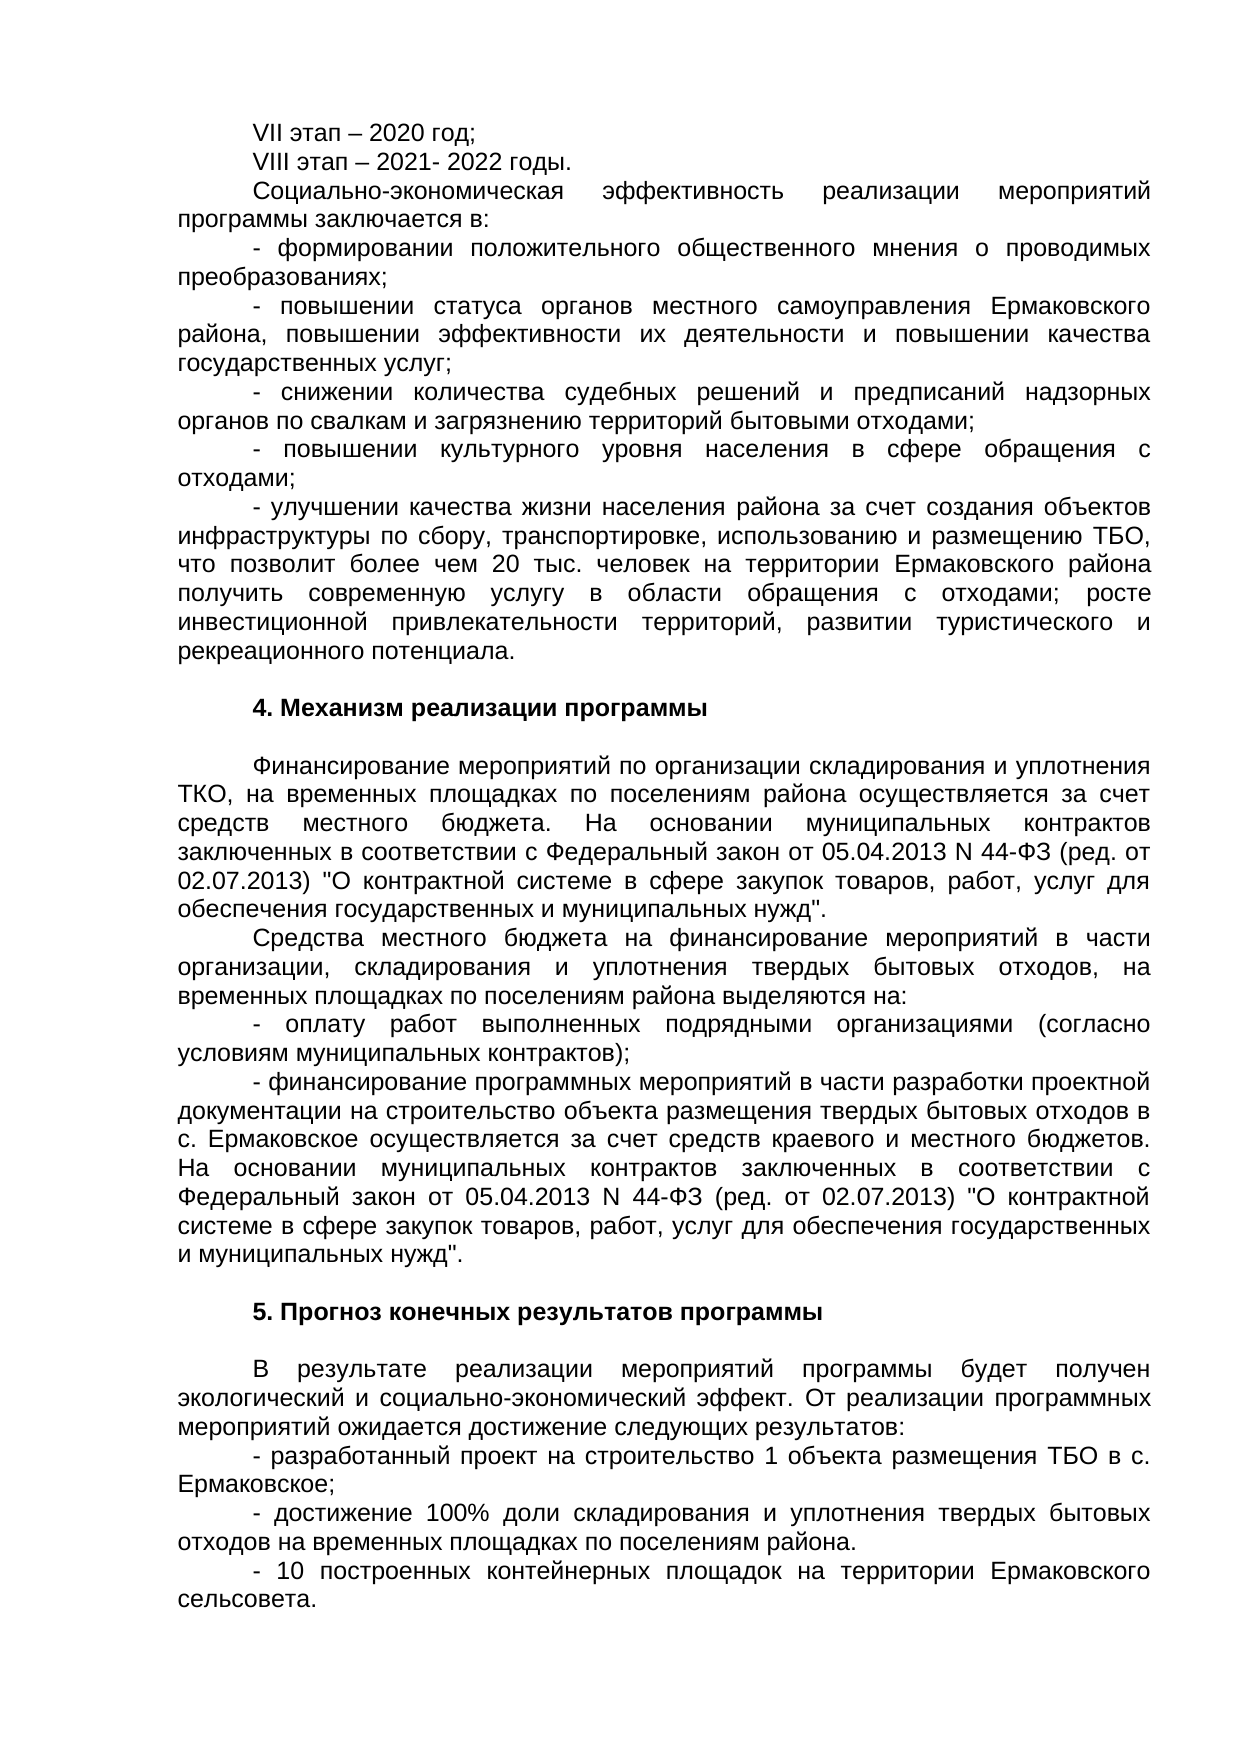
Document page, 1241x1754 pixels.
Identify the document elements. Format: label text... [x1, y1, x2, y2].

text - снижении количества судебных решений и предписаний надзорных органов по свалкам и загрязнению территорий бытовыми отходами; [177, 377, 1152, 434]
text - 10 построенных контейнерных площадок на территории Ермаковского сельсовета. [177, 1556, 1152, 1613]
text VIII этап – 2021- 2022 годы. [177, 147, 1152, 176]
text 5. Прогноз конечных результатов программы [177, 1297, 1152, 1326]
text В результате реализации мероприятий программы будет получен экологический и социально-экономический эффект. От реализации программных мероприятий ожидается достижение следующих результатов: [177, 1354, 1152, 1441]
text - повышении культурного уровня населения в сфере обращения с отходами; [177, 434, 1152, 492]
text Социально-экономическая эффективность реализации мероприятий программы заключается в: [177, 176, 1152, 233]
text - улучшении качества жизни населения района за счет создания объектов инфраструктуры по сбору, транспортировке, использованию и размещению ТБО, что позволит более чем 20 тыс. человек на территории Ермаковского района получить современную услугу в области обращения с отходами; росте инвестиционной привлекательности территорий, развитии туристического и рекреационного потенциала. [177, 492, 1152, 664]
text - разработанный проект на строительство 1 объекта размещения ТБО в с. Ермаковское; [177, 1441, 1152, 1498]
text - формировании положительного общественного мнения о проводимых преобразованиях; [177, 233, 1152, 291]
text VII этап – 2020 год; [177, 118, 1152, 147]
text Средства местного бюджета на финансирование мероприятий в части организации, складирования и уплотнения твердых бытовых отходов, на временных площадках по поселениям района выделяются на: [177, 923, 1152, 1009]
text 4. Механизм реализации программы [177, 693, 1152, 722]
text - оплату работ выполненных подрядными организациями (согласно условиям муниципальных контрактов); [177, 1009, 1152, 1067]
text - достижение 100% доли складирования и уплотнения твердых бытовых отходов на временных площадках по поселениям района. [177, 1498, 1152, 1556]
text - финансирование программных мероприятий в части разработки проектной документации на строительство объекта размещения твердых бытовых отходов в с. Ермаковское осуществляется за счет средств краевого и местного бюджетов. На основании муниципальных контрактов заключенных в соответствии с Федеральный закон от 05.04.2013 N 44-ФЗ (ред. от 02.07.2013) "О контрактной системе в сфере закупок товаров, работ, услуг для обеспечения государственных и муниципальных нужд". [177, 1067, 1152, 1268]
text Финансирование мероприятий по организации складирования и уплотнения ТКО, на временных площадках по поселениям района осуществляется за счет средств местного бюджета. На основании муниципальных контрактов заключенных в соответствии с Федеральный закон от 05.04.2013 N 44-ФЗ (ред. от 02.07.2013) "О контрактной системе в сфере закупок товаров, работ, услуг для обеспечения государственных и муниципальных нужд". [177, 751, 1152, 923]
text - повышении статуса органов местного самоуправления Ермаковского района, повышении эффективности их деятельности и повышении качества государственных услуг; [177, 291, 1152, 377]
